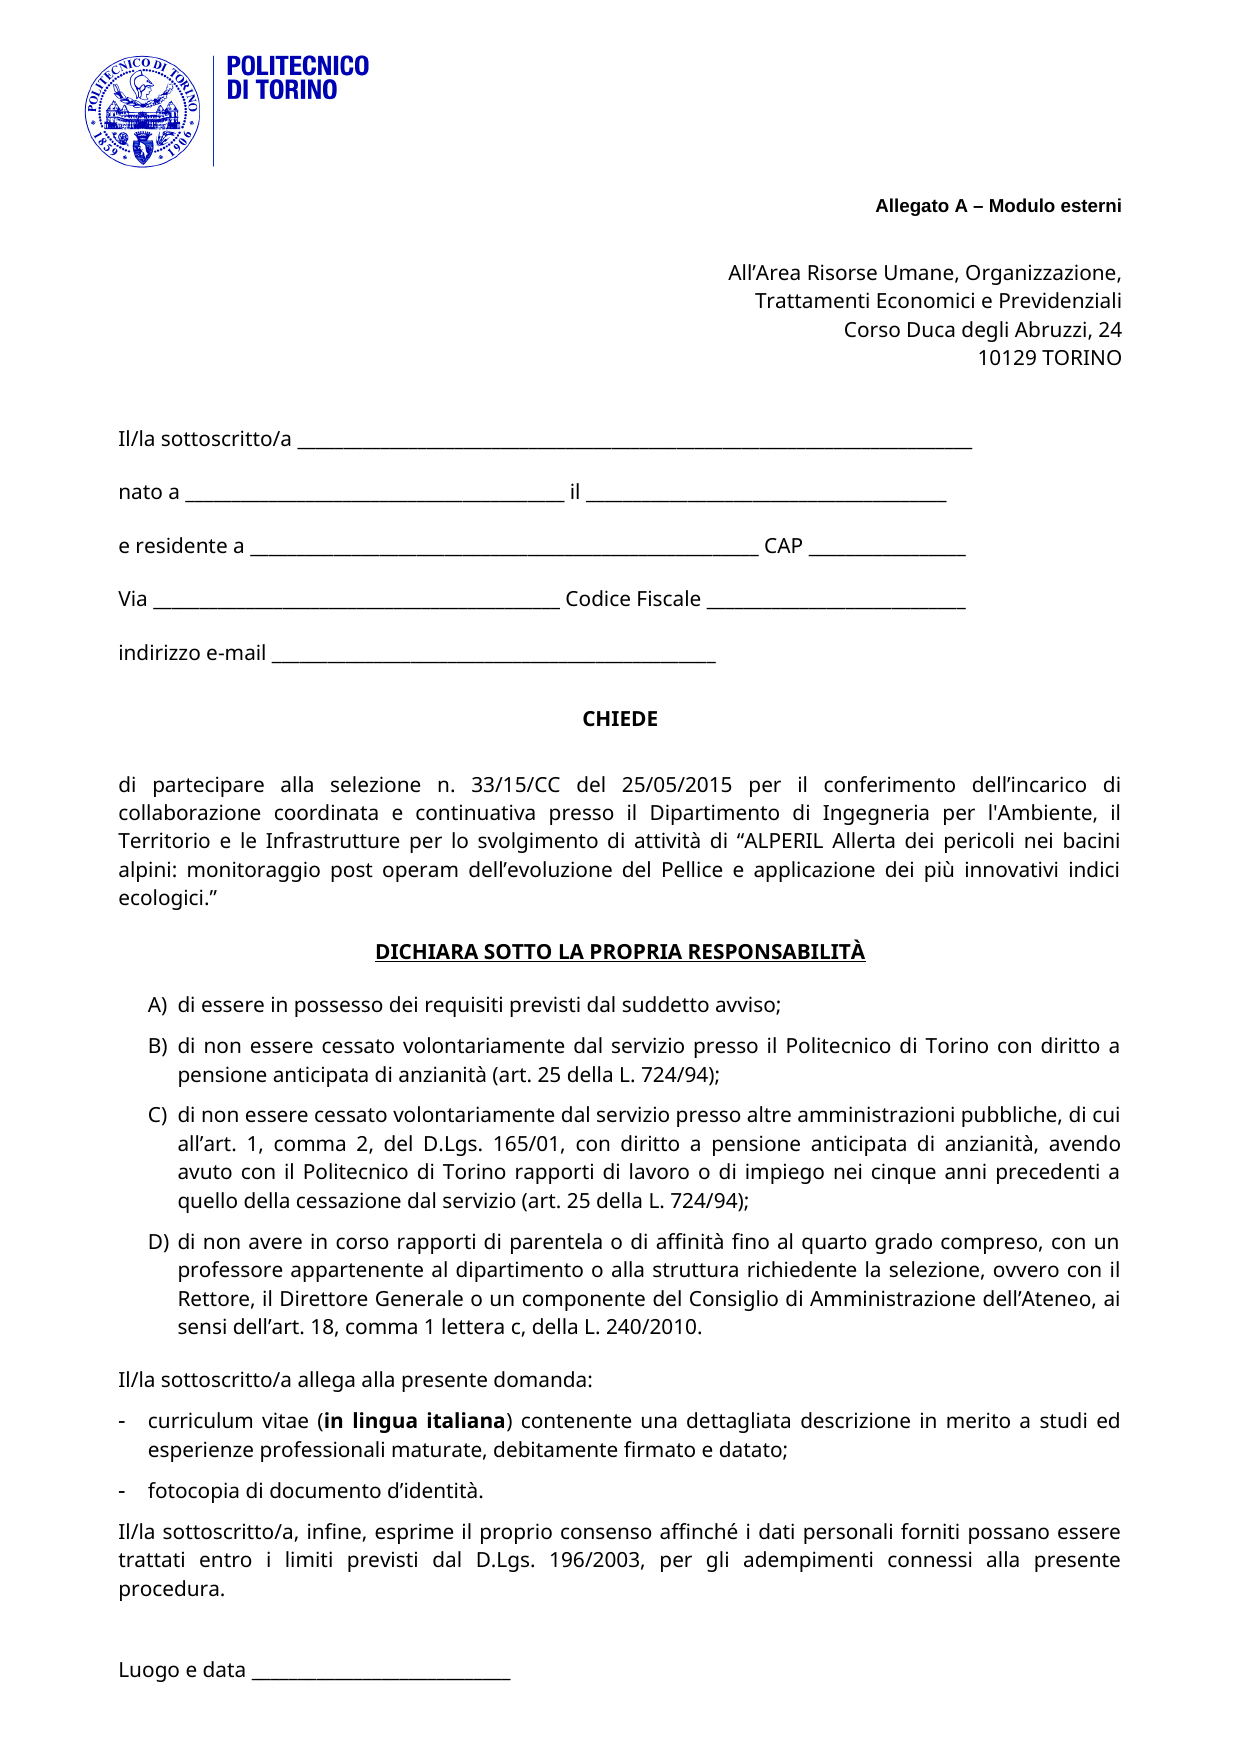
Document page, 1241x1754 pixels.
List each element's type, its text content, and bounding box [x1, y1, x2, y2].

text indirizzo e-mail ________________________________________________ [118, 638, 1122, 666]
text di partecipare alla selezione n. 33/15/CC del 25/05/2015 per il conferimento dell’incarico di collaborazione coordinata e continuativa presso il Dipartimento di Ingegneria per l'Ambiente, il Territorio e le Infrastrutture per lo svolgimento di attività di “ALPERIL Allerta dei pericoli nei bacini alpini: monitoraggio post operam dell’evoluzione del Pellice e applicazione dei più innovativi indici ecologici.” [118, 770, 1122, 912]
text Via ____________________________________________ Codice Fiscale ____________________________ [118, 584, 1122, 613]
text CHIEDE [118, 704, 1122, 732]
picture [80, 51, 374, 172]
text nato a _________________________________________ il _______________________________________ [118, 477, 1122, 506]
text DICHIARA SOTTO [118, 937, 1122, 965]
list fotocopia di documento d’identità. [118, 1476, 1122, 1504]
text 10129 TORINO [591, 343, 1122, 372]
list di non essere cessato volontariamente dal servizio presso il Politecnico di Torino con diritto a pensione anticipata di anzianità (art. 25 della L. 724/94); [148, 1031, 1122, 1088]
text Il/la sottoscritto/a _________________________________________________________________________ [118, 424, 1122, 452]
text e residente a _______________________________________________________ CAP _________________ [118, 531, 1122, 559]
text Luogo e data ____________________________ [118, 1656, 1122, 1684]
list di non essere cessato volontariamente dal servizio presso altre amministrazioni pubbliche, di cui all’art. 1, comma 2, del D.Lgs. 165/01, con diritto a pensione anticipata di anzianità, avendo avuto con il Politecnico di Torino rapporti di lavoro o di impiego nei cinque anni precedenti a quello della cessazione dal servizio (art. 25 della L. 724/94); [148, 1101, 1122, 1214]
text Il/la sottoscritto/a, infine, esprime il proprio consenso affinché i dati personali forniti possano essere trattati entro i limiti previsti dal D.Lgs. 196/2003, per gli adempimenti connessi alla presente procedura. [118, 1517, 1122, 1602]
text Il/la sottoscritto/a allega alla presente domanda: [118, 1366, 1122, 1394]
list di essere in possesso dei requisiti previsti dal suddetto avviso; [148, 990, 1122, 1019]
text Trattamenti Economici e Previdenziali [591, 286, 1122, 315]
list di non avere in corso rapporti di parentela o di affinità fino al quarto grado compreso, con un professore appartenente al dipartimento o alla struttura richiedente la selezione, ovvero con il Rettore, il o un componente del Consiglio di Amministrazione dell’Ateneo, ai sensi dell’art. 18, comma 1 lettera c, della L. 240/2010. [148, 1227, 1122, 1341]
text All’Area Risorse Umane, Organizzazione, [591, 258, 1122, 286]
list curriculum vitae (in lingua italiana) contenente una dettagliata descrizione in merito a studi ed esperienze professionali maturate, debitamente firmato e datato; [118, 1407, 1122, 1463]
text Corso Duca degli Abruzzi, 24 [591, 315, 1122, 343]
